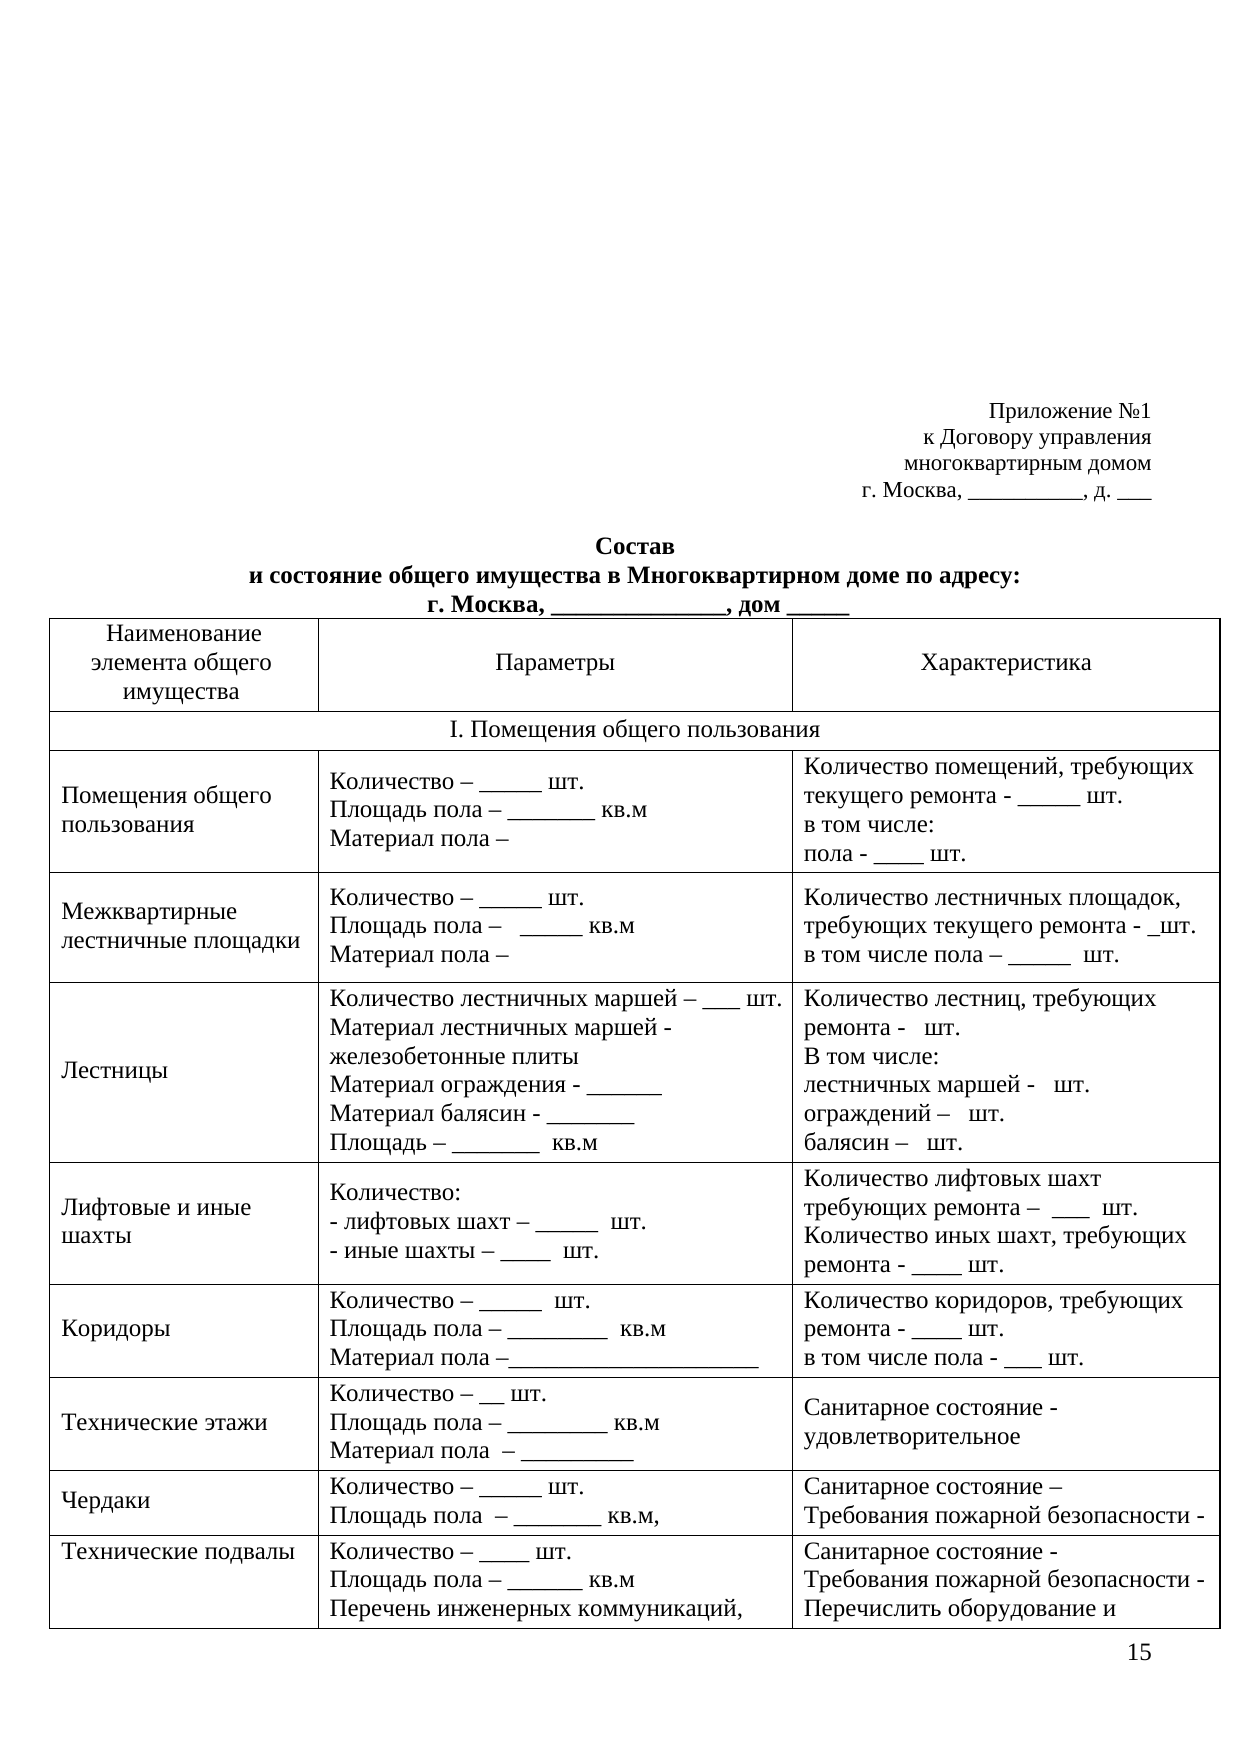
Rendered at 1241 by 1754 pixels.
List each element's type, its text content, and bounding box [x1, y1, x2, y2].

text Состав [177, 531, 1092, 560]
table_cell Количество помещений, требующих текущего ремонта - _____ шт. в том числе: пола - ____ шт. [793, 751, 1219, 872]
table_cell Количество лестниц, требующих ремонта - шт. В том числе: лестничных маршей - шт. ограждений – шт. балясин – шт. [793, 983, 1219, 1162]
table_header Наименование элемента общего имущества [50, 619, 318, 711]
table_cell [793, 1536, 1219, 1628]
table_cell Количество – __ шт. Площадь пола – ________ кв.м Материал пола – _________ [319, 1378, 792, 1470]
text г. Москва, __________, д. ___ [782, 476, 1152, 502]
text и состояние общего имущества в Многоквартирном доме по адресу: [177, 560, 1092, 589]
text многоквартирным домом [782, 449, 1152, 476]
text к Договору управления [782, 423, 1152, 449]
table_cell Количество лифтовых шахт требующих ремонта – ___ шт. Количество иных шахт, требующих ремонта - ____ шт. [793, 1163, 1219, 1284]
table_cell Количество: - лифтовых шахт – _____ шт. - иные шахты – ____ шт. [319, 1163, 792, 1284]
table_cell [319, 1536, 792, 1628]
table_cell Коридоры [50, 1285, 318, 1377]
table_cell Лифтовые и иные шахты [50, 1163, 318, 1284]
table_cell Санитарное состояние - удовлетворительное [793, 1378, 1219, 1470]
table_cell Лестницы [50, 983, 318, 1162]
table_cell Количество лестничных площадок, требующих текущего ремонта - _шт. в том числе пола – _____ шт. [793, 873, 1219, 982]
table_cell I. Помещения общего пользования [50, 712, 1219, 750]
table_cell Помещения общего пользования [50, 751, 318, 872]
table_cell Санитарное состояние – Требования пожарной безопасности - [793, 1471, 1219, 1535]
text Приложение №1 [782, 397, 1152, 423]
table_cell Количество коридоров, требующих ремонта - ____ шт. в том числе пола - ___ шт. [793, 1285, 1219, 1377]
text г. Москва, ______________, дом _____ [177, 589, 1092, 617]
table_cell Технические этажи [50, 1378, 318, 1470]
table_cell Количество – _____ шт. Площадь пола – _____ кв.м Материал пола – [319, 873, 792, 982]
table_cell Технические подвалы [50, 1536, 318, 1628]
table_cell Чердаки [50, 1471, 318, 1535]
table_cell Количество лестничных маршей – ___ шт. Материал лестничных маршей - железобетонные плиты Материал ограждения - ______ Материал балясин - _______ Площадь – _______ кв.м [319, 983, 792, 1162]
table_header Характеристика [793, 619, 1219, 711]
table_cell Количество – _____ шт. Площадь пола – _______ кв.м, [319, 1471, 792, 1535]
table_cell Межквартирные лестничные площадки [50, 873, 318, 982]
table_cell Количество – _____ шт. Площадь пола – _______ кв.м Материал пола – [319, 751, 792, 872]
table_cell Количество – _____ шт. Площадь пола – ________ кв.м Материал пола –____________________ [319, 1285, 792, 1377]
table_header Параметры [319, 619, 792, 711]
